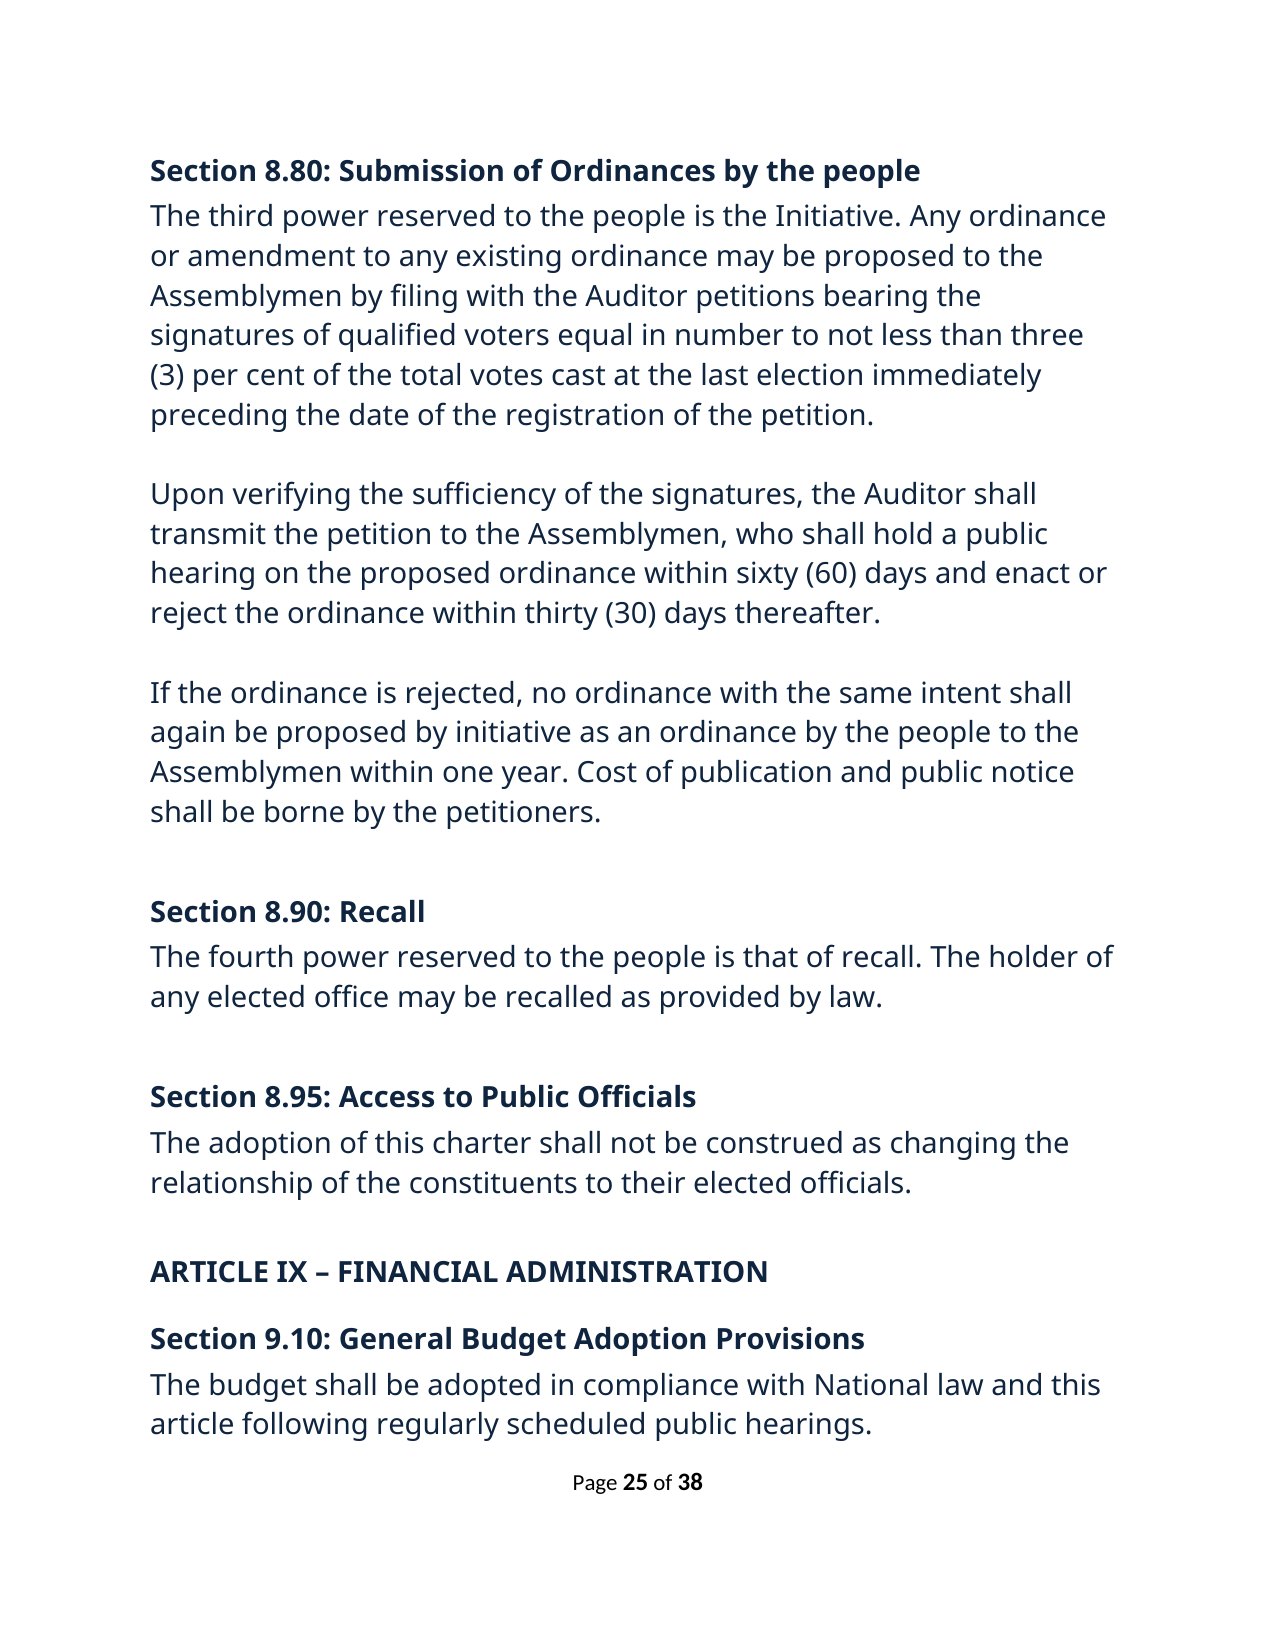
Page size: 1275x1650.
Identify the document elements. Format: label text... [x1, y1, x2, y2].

text Upon verifying the sufficiency of the signatures, the Auditor shall transmit the petition to the Assemblymen, who shall hold a public hearing on the proposed ordinance within sixty (60) days and enact or reject the ordinance within thirty (30) days thereafter. [150, 473, 1125, 632]
text The adoption of this charter shall not be construed as changing the relationship of the constituents to their elected officials. [150, 1122, 1125, 1202]
subtitle Section 8.95: Access to Public Officials [150, 1077, 1125, 1116]
subtitle Section 8.80: Submission of Ordinances by the people [150, 150, 1125, 190]
text The third power reserved to the people is the Initiative. Any ordinance or amendment to any existing ordinance may be proposed to the Assemblymen by filing with the Auditor petitions bearing the signatures of qualified voters equal in number to not less than three (3) per cent of the total votes cast at the last election immediately preceding the date of the registration of the petition. [150, 196, 1125, 434]
subtitle Section 8.90: Recall [150, 891, 1125, 931]
text If the ordinance is rejected, no ordinance with the same intent shall again be proposed by initiative as an ordinance by the people to the Assemblymen within one year. Cost of publication and public notice shall be borne by the petitioners. [150, 672, 1125, 831]
subtitle Section 9.10: General Budget Adoption Provisions [150, 1318, 1125, 1358]
text The budget shall be adopted in compliance with National law and this article following regularly scheduled public hearings. [150, 1364, 1125, 1443]
text The fourth power reserved to the people is that of recall. The holder of any elected office may be recalled as provided by law. [150, 937, 1125, 1016]
subtitle ARTICLE IX – FINANCIAL ADMINISTRATION [150, 1252, 1125, 1291]
